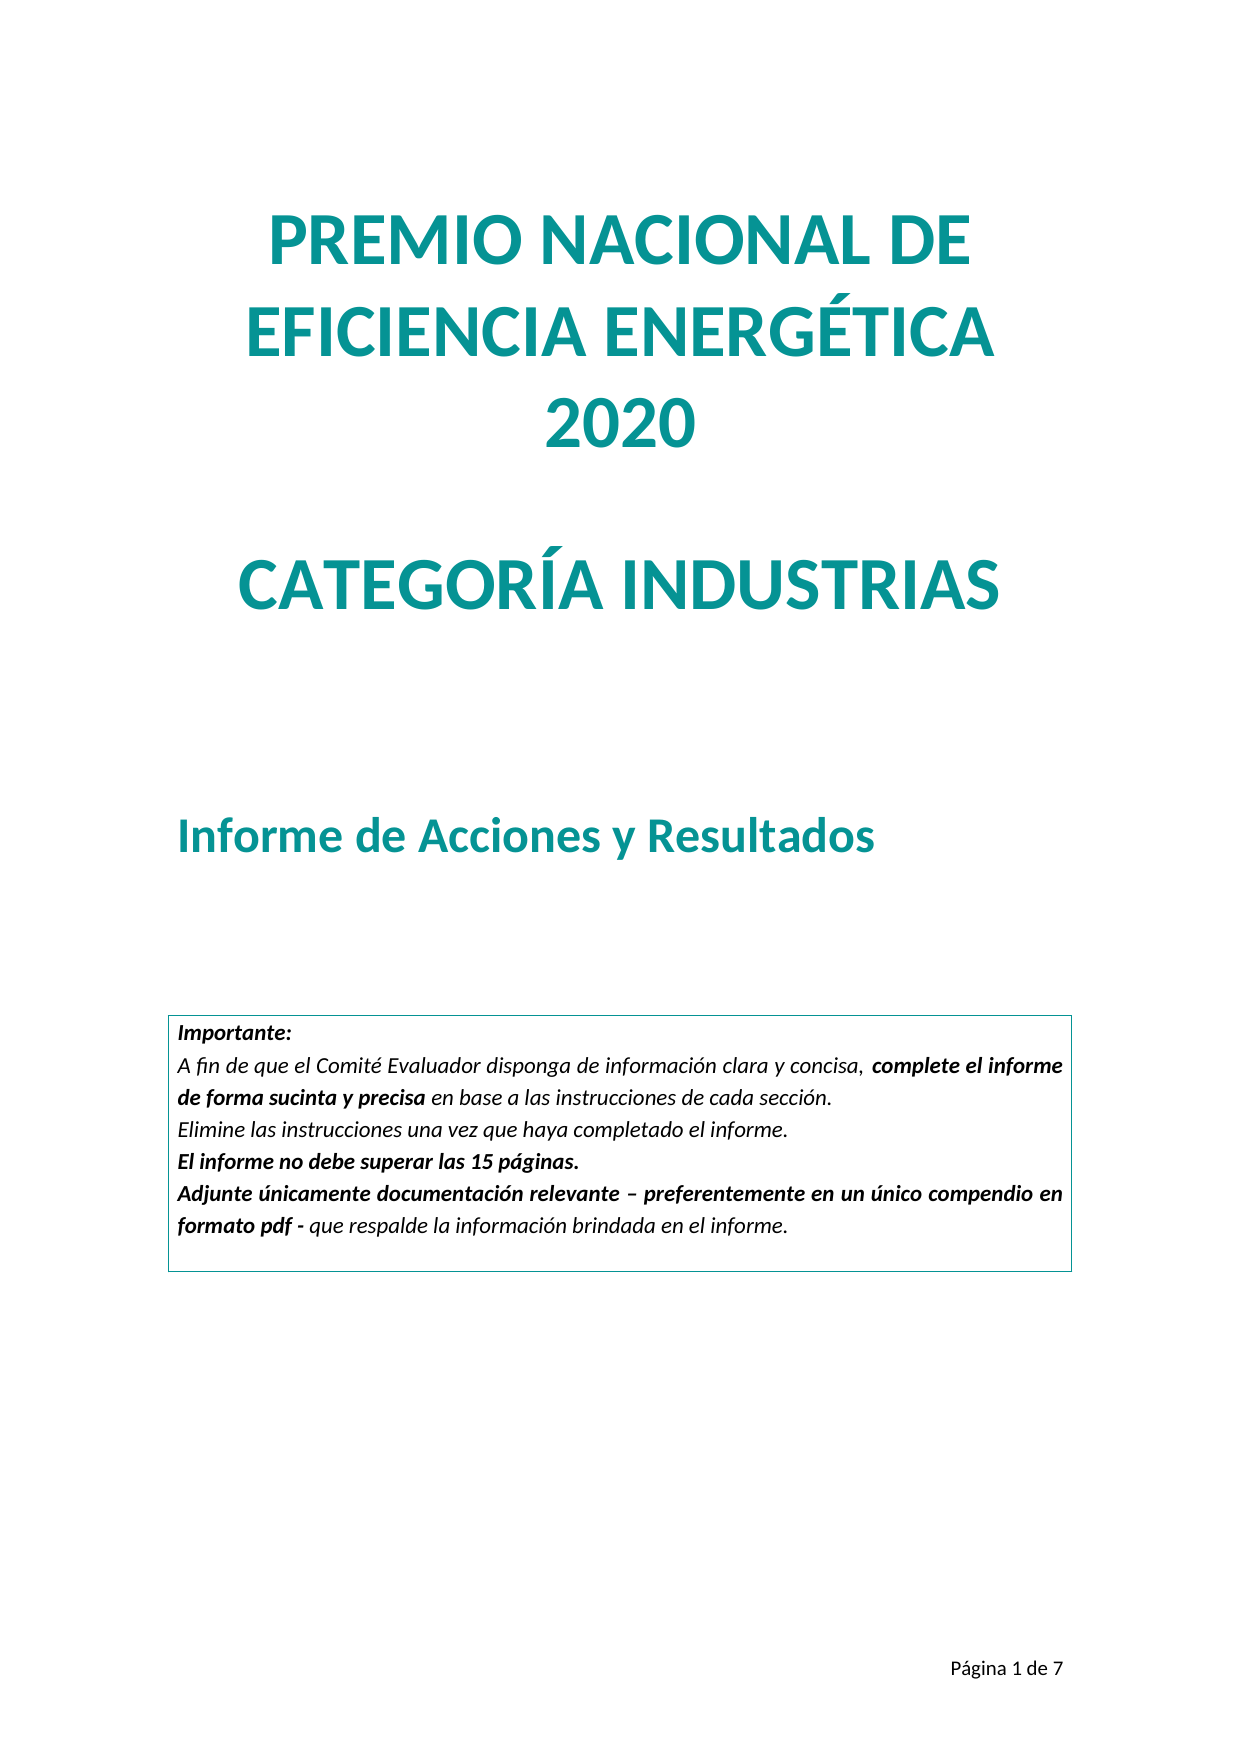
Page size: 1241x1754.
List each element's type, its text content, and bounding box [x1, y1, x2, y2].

subtitle Informe de Acciones y Resultados [177, 804, 1063, 865]
text Importante: [169, 1016, 1071, 1047]
text Adjunte únicamente documentación relevante – preferentemente en un único compendio en formato pdf - que respalde la información brindada en el informe. [169, 1176, 1071, 1240]
text Elimine las instrucciones una vez que haya completado el informe. [169, 1112, 1071, 1143]
text El informe no debe superar las 15 páginas. [169, 1144, 1071, 1175]
subtitle PREMIO NACIONAL DE EFICIENCIA ENERGÉTICA 2020 [177, 192, 1063, 467]
text A fin de que el Comité Evaluador disponga de información clara y concisa, complete el informe de forma sucinta y precisa en base a las instrucciones de cada sección. [169, 1048, 1071, 1111]
subtitle CATEGORÍA INDUSTRIAS [177, 536, 1063, 628]
